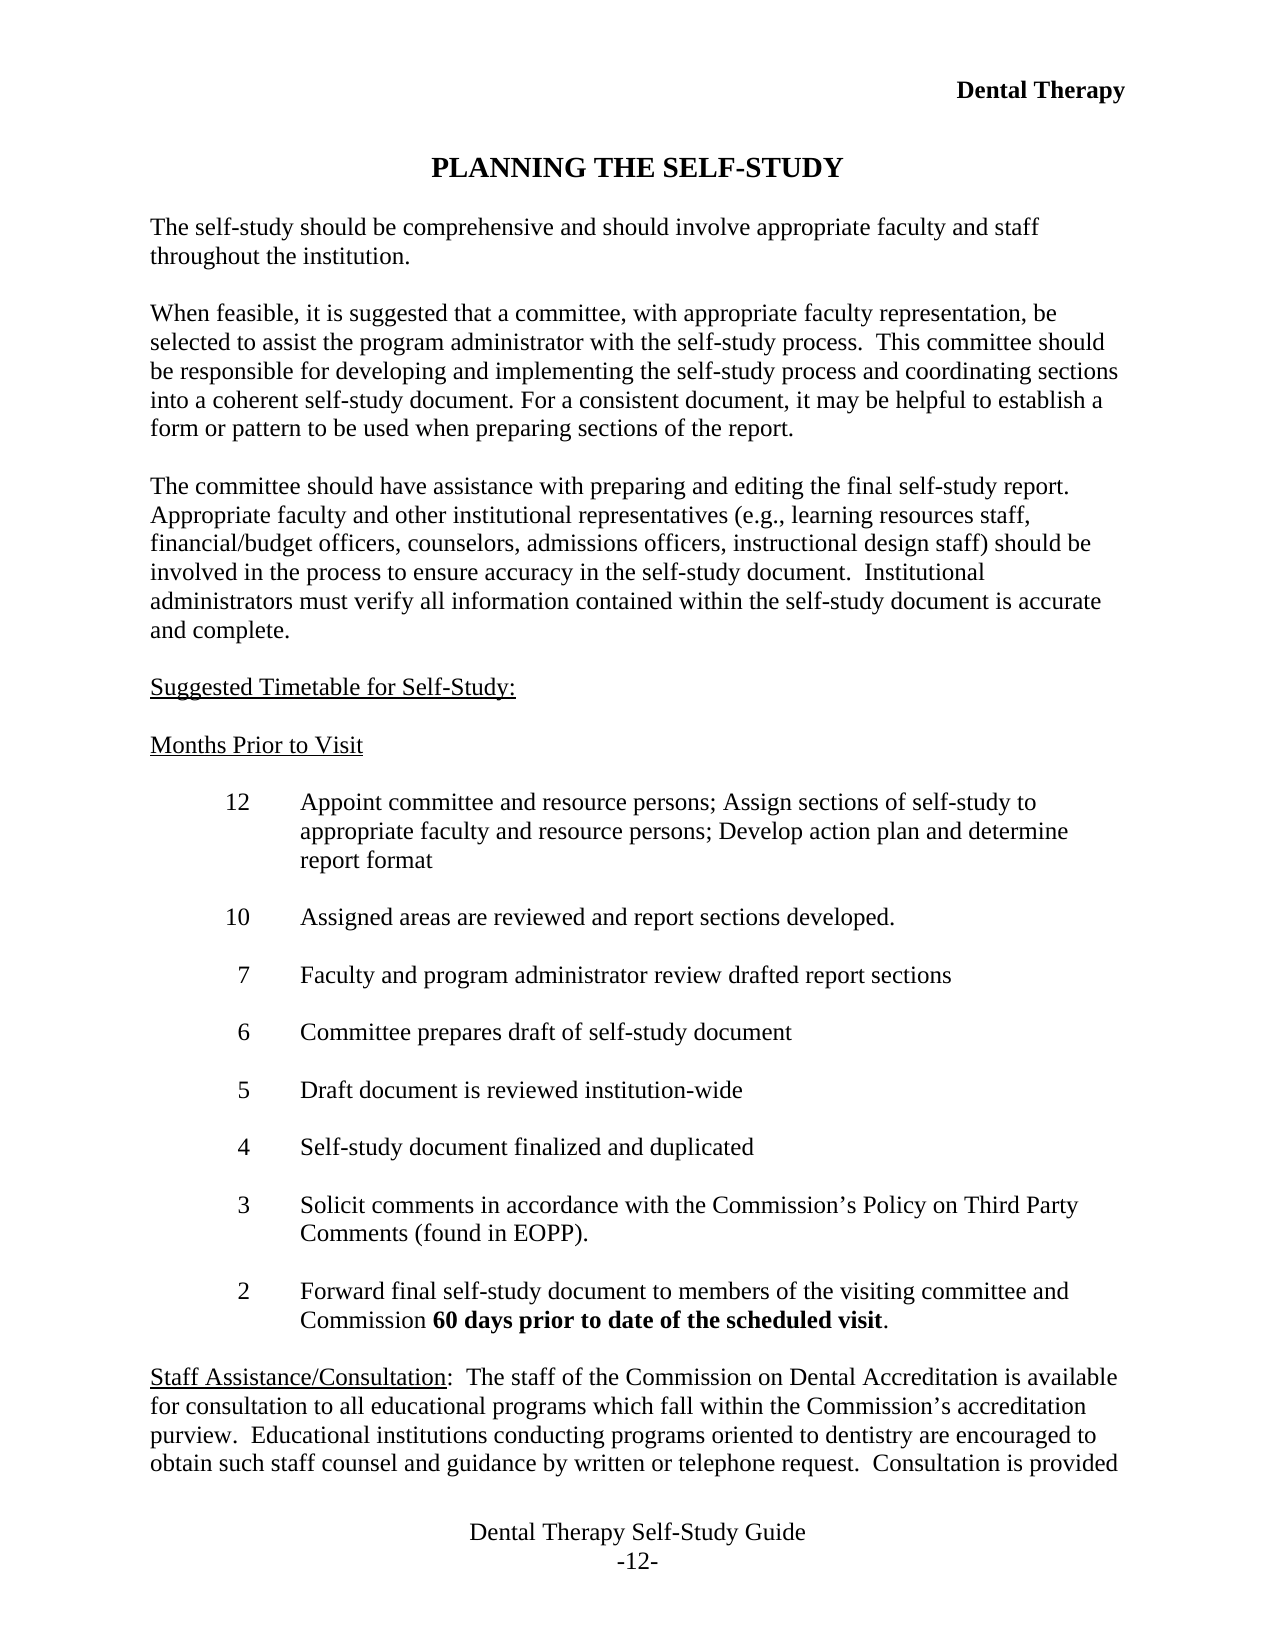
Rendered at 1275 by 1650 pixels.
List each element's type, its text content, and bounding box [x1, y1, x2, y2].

text When feasible, it is suggested that a committee, with appropriate faculty representation, be selected to assist the program administrator with the self-study process. This committee should be responsible for developing and implementing the self-study process and coordinating sections into a coherent self-study document. For a consistent document, it may be helpful to establish a form or pattern to be used when preparing sections of the report. [150, 298, 1125, 442]
text Suggested Timetable for Self-Study: [150, 672, 1125, 701]
text 12 Appoint committee and resource persons; Assign sections of self-study to appropriate faculty and resource persons; Develop action plan and determine report format [150, 787, 1125, 873]
text Months Prior to Visit [150, 730, 1125, 758]
text The committee should have assistance with preparing and editing the final self-study report. Appropriate faculty and other institutional representatives (e.g., learning resources staff, financial/budget officers, counselors, admissions officers, instructional design staff) should be involved in the process to ensure accuracy in the self-study document. Institutional administrators must verify all information contained within the self-study document is accurate and complete. [150, 471, 1125, 643]
text 5 Draft document is reviewed institution-wide [150, 1075, 1125, 1103]
text PLANNING THE SELF-STUDY [150, 150, 1125, 183]
text 7 Faculty and program administrator review drafted report sections [150, 960, 1125, 988]
text 6 Committee prepares draft of self-study document [150, 1017, 1125, 1046]
text 10 Assigned areas are reviewed and report sections developed. [150, 902, 1125, 931]
text 2 Forward final self-study document to members of the visiting committee and Commission 60 days prior to date of the scheduled visit. [237, 1276, 1125, 1333]
text The self-study should be comprehensive and should involve appropriate faculty and staff throughout the institution. [150, 212, 1125, 270]
text 4 Self-study document finalized and duplicated [150, 1132, 1125, 1161]
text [150, 1362, 1125, 1477]
text 3 Solicit comments in accordance with the Commission’s Policy on Third Party Comments (found in EOPP). [237, 1190, 1125, 1247]
